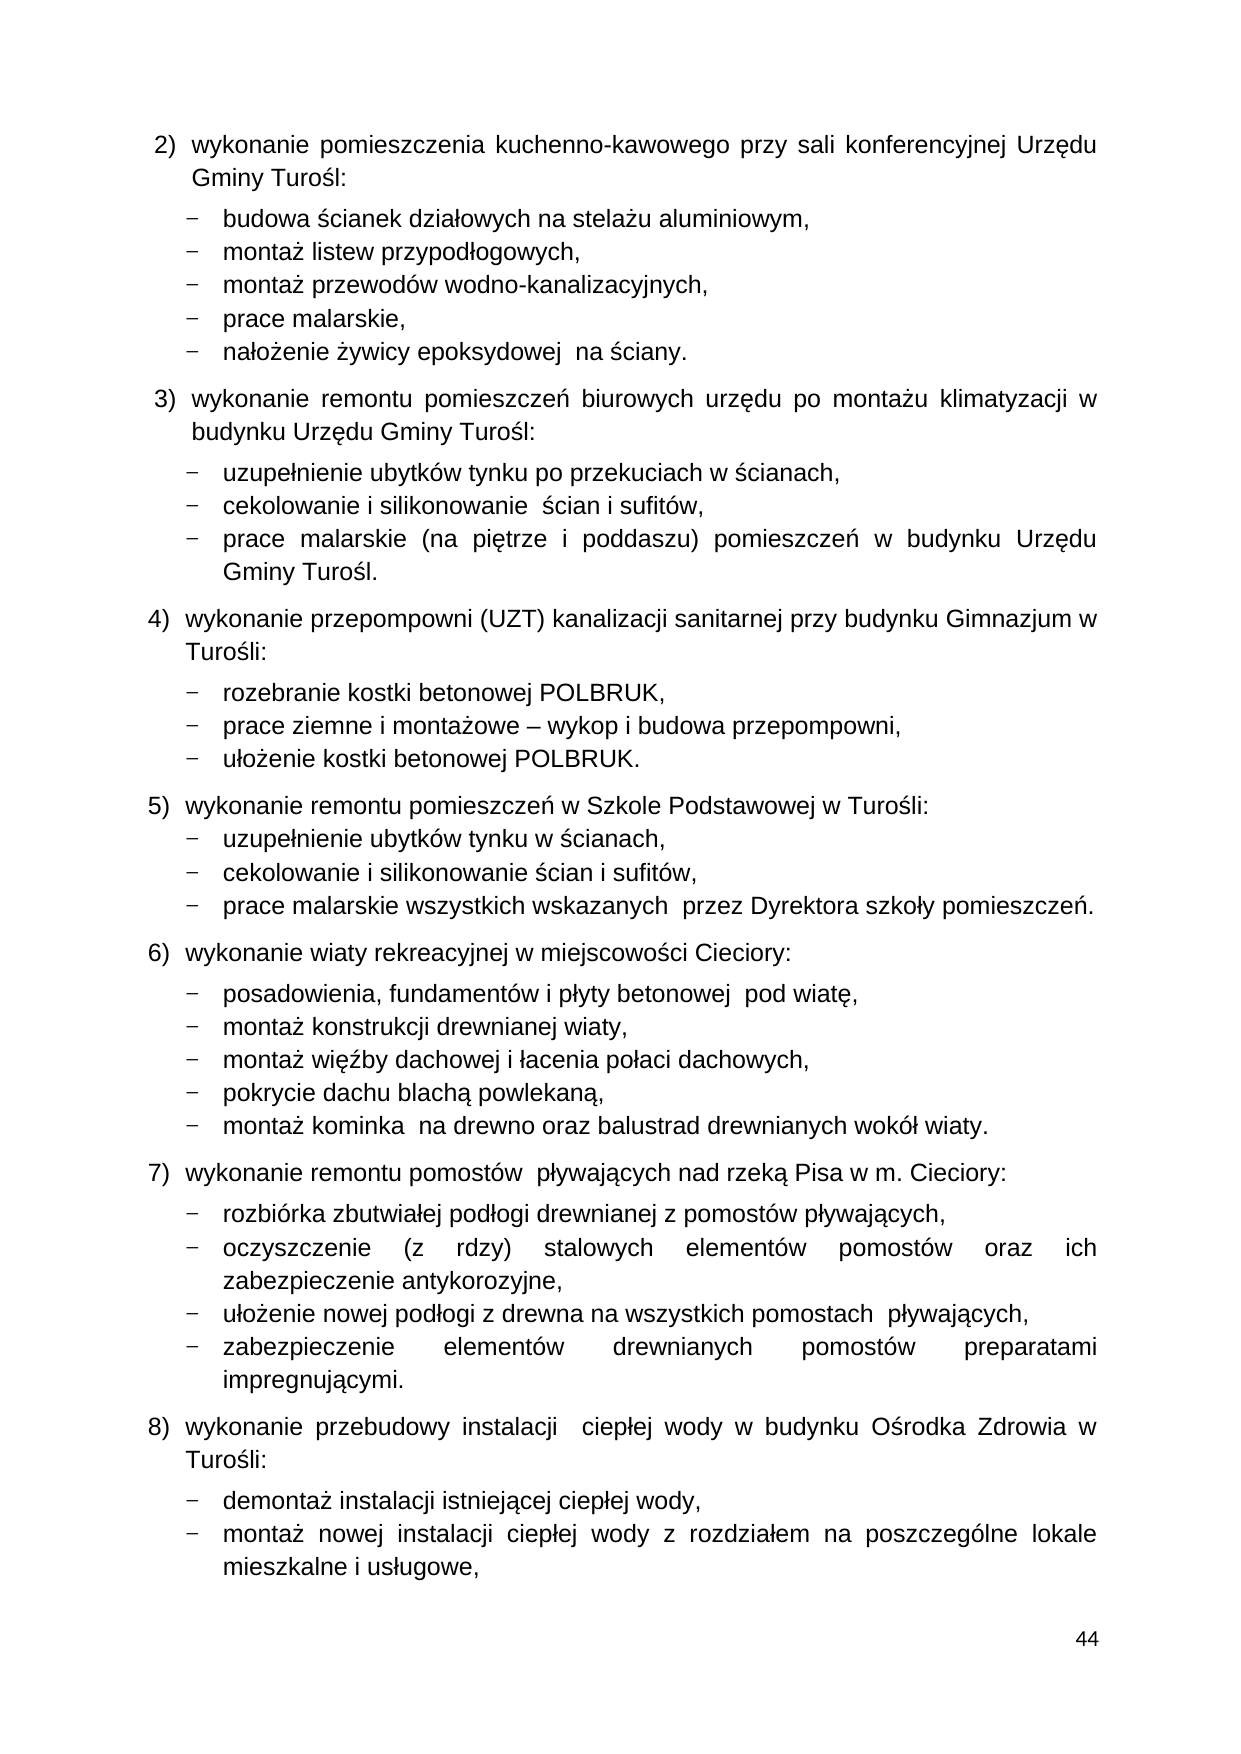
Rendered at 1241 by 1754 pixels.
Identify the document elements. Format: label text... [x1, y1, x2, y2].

list rozebranie kostki betonowej POLBRUK, [185, 678, 1098, 707]
list wykonanie remontu pomieszczeń w Szkole Podstawowej w Turośli: [148, 791, 1098, 820]
list prace malarskie, [185, 303, 1098, 332]
list uzupełnienie ubytków tynku po przekuciach w ścianach, [185, 458, 1098, 487]
list budowa ścianek działowych na stelażu aluminiowym, [185, 204, 1098, 233]
list prace malarskie wszystkich wskazanych przez Dyrektora szkoły pomieszczeń. [185, 891, 1098, 919]
list prace ziemne i montażowe – wykop i budowa przepompowni, [185, 711, 1098, 740]
list wykonanie remontu pomostów pływających nad rzeką Pisa w m. Cieciory: [148, 1158, 1098, 1187]
list montaż listew przypodłogowych, [185, 237, 1098, 266]
list pokrycie dachu blachą powlekaną, [185, 1078, 1098, 1107]
list wykonanie przepompowni (UZT) kanalizacji sanitarnej przy budynku Gimnazjum w Turośli: [148, 604, 1098, 666]
list wykonanie przebudowy instalacji ciepłej wody w budynku Ośrodka Zdrowia w Turośli: [148, 1412, 1098, 1473]
list wykonanie pomieszczenia kuchenno-kawowego przy sali konferencyjnej Urzędu Gminy Turośl: [154, 130, 1098, 192]
list montaż kominka na drewno oraz balustrad drewnianych wokół wiaty. [185, 1111, 1098, 1140]
list rozbiórka zbutwiałej podłogi drewnianej z pomostów pływających, [185, 1199, 1098, 1228]
list cekolowanie i silikonowanie ścian i sufitów, [185, 491, 1098, 520]
list oczyszczenie (z rdzy) stalowych elementów pomostów oraz ich zabezpieczenie antykorozyjne, [185, 1232, 1098, 1294]
list posadowienia, fundamentów i płyty betonowej pod wiatę, [185, 979, 1098, 1008]
list demontaż instalacji istniejącej ciepłej wody, [185, 1486, 1098, 1515]
list nałożenie żywicy epoksydowej na ściany. [185, 337, 1098, 366]
list uzupełnienie ubytków tynku w ścianach, [185, 824, 1098, 853]
list montaż przewodów wodno-kanalizacyjnych, [185, 270, 1098, 299]
list montaż konstrukcji drewnianej wiaty, [185, 1012, 1098, 1041]
list wykonanie remontu pomieszczeń biurowych urzędu po montażu klimatyzacji w budynku Urzędu Gminy Turośl: [154, 383, 1098, 445]
list prace malarskie (na piętrze i poddaszu) pomieszczeń w budynku Urzędu Gminy Turośl. [185, 524, 1098, 586]
list ułożenie nowej podłogi z drewna na wszystkich pomostach pływających, [185, 1299, 1098, 1327]
list wykonanie wiaty rekreacyjnej w miejscowości Cieciory: [148, 937, 1098, 966]
list montaż więźby dachowej i łacenia połaci dachowych, [185, 1045, 1098, 1074]
list zabezpieczenie elementów drewnianych pomostów preparatami impregnującymi. [185, 1332, 1098, 1394]
list cekolowanie i silikonowanie ścian i sufitów, [185, 857, 1098, 886]
list montaż nowej instalacji ciepłej wody z rozdziałem na poszczególne lokale mieszkalne i usługowe, [185, 1519, 1098, 1581]
list ułożenie kostki betonowej POLBRUK. [185, 744, 1098, 773]
